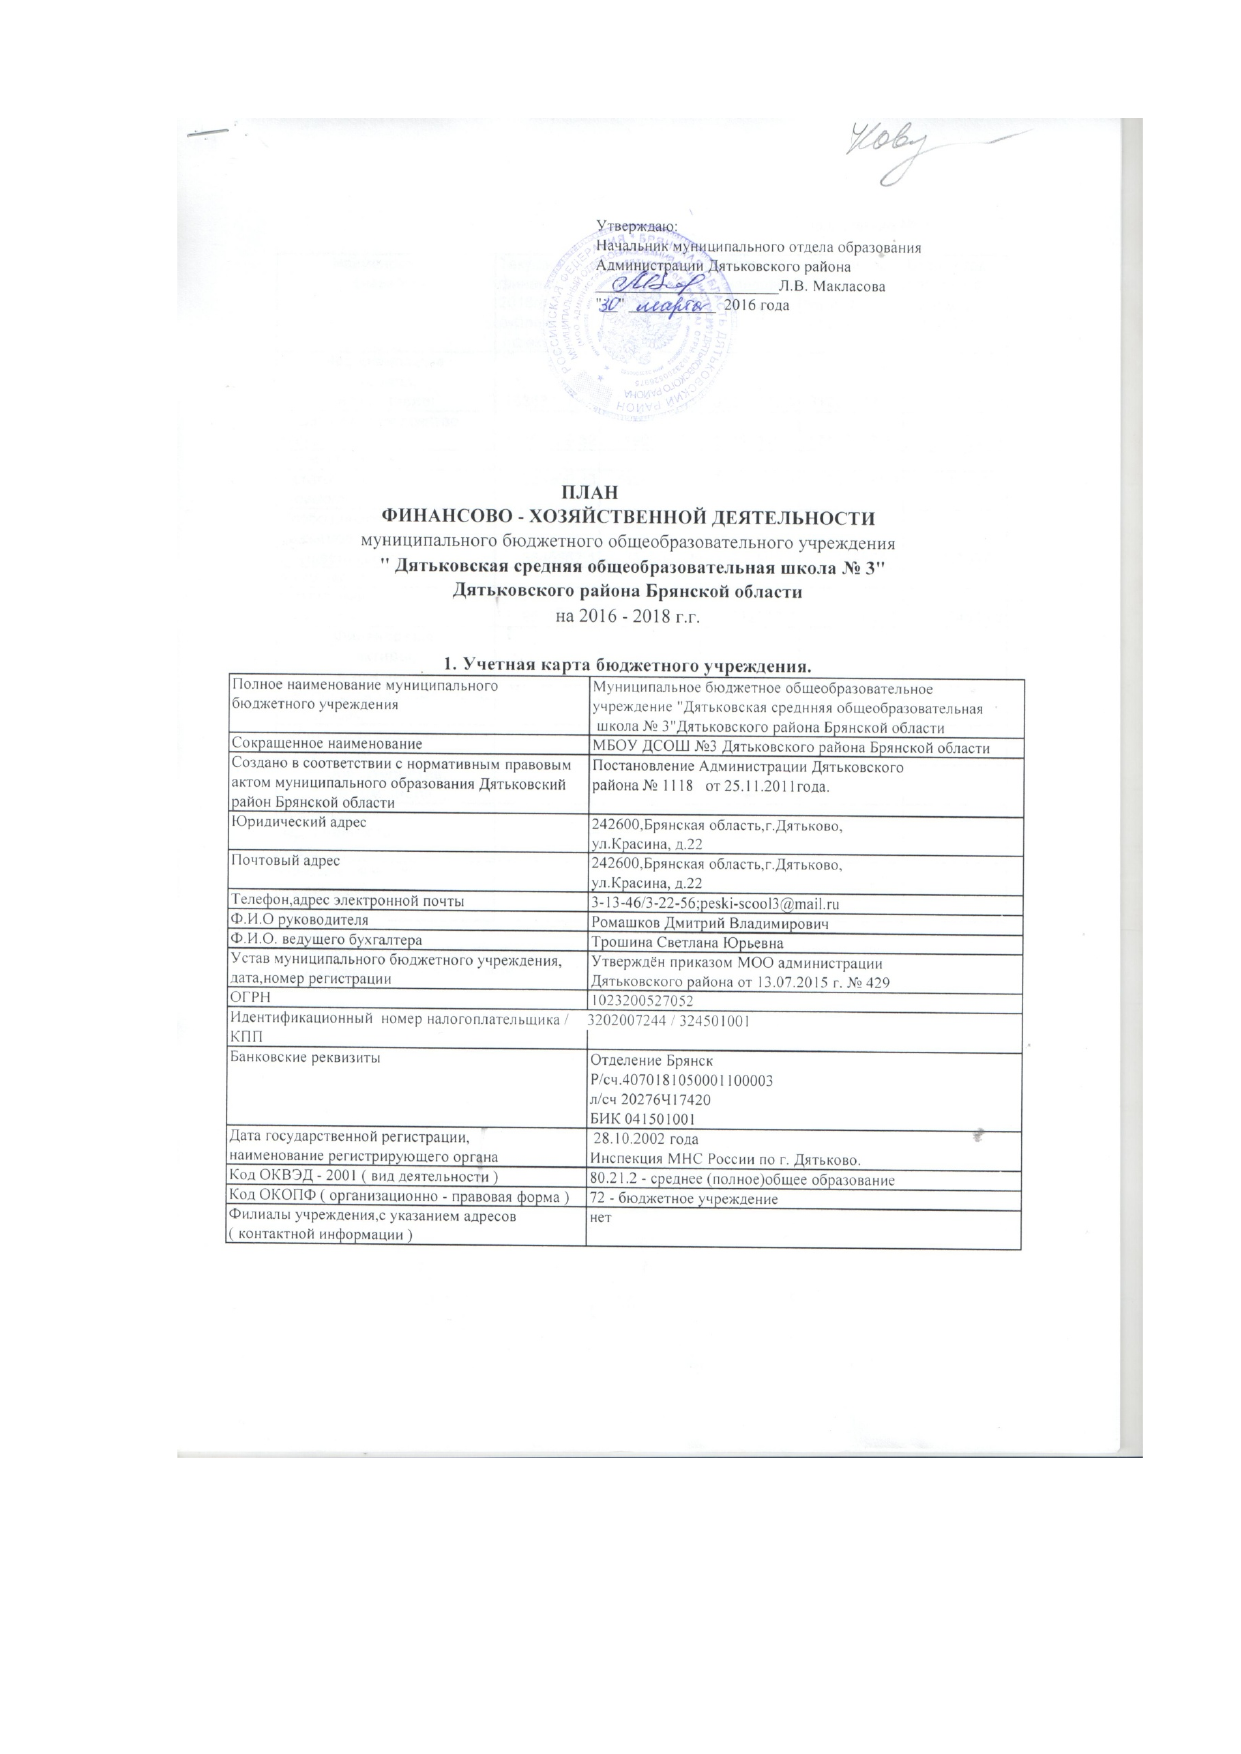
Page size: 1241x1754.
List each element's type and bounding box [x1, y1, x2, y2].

picture [177, 118, 1151, 1458]
